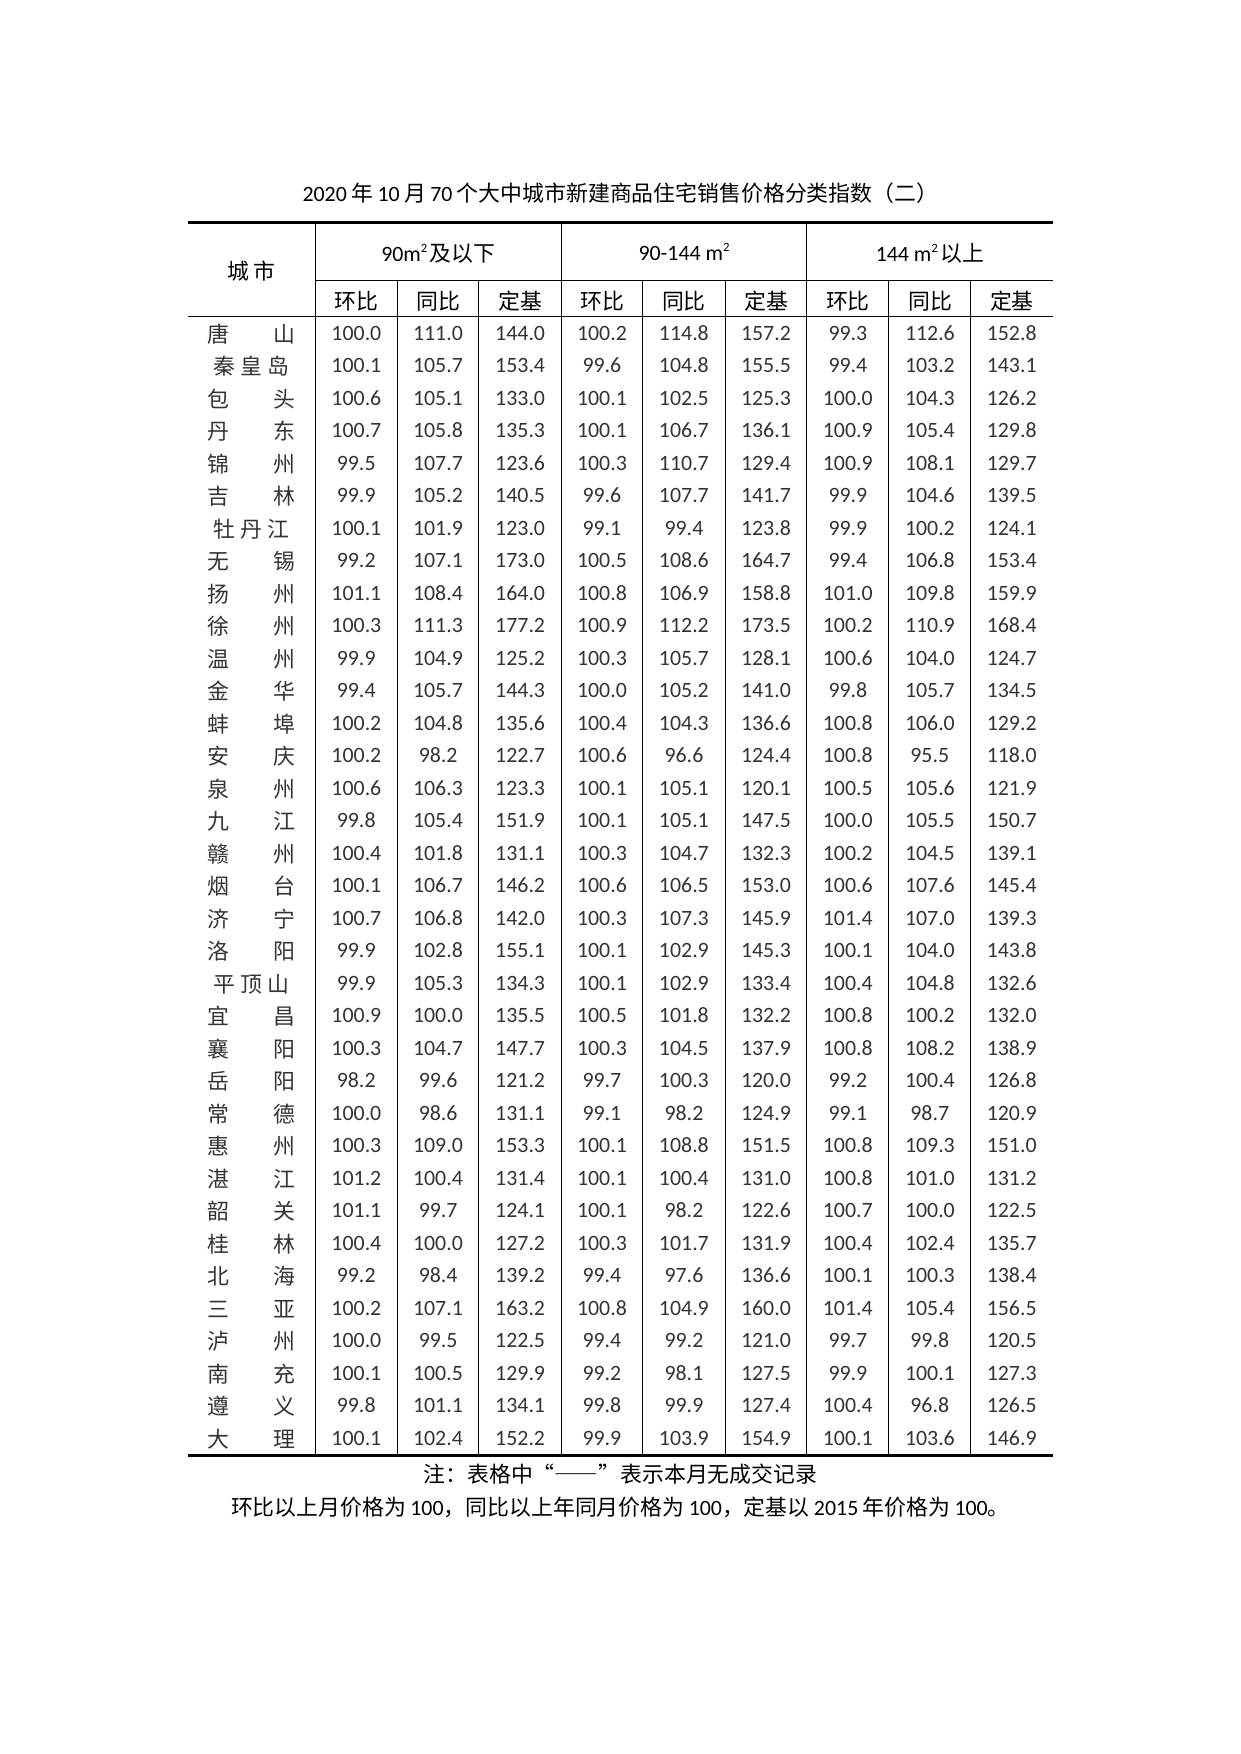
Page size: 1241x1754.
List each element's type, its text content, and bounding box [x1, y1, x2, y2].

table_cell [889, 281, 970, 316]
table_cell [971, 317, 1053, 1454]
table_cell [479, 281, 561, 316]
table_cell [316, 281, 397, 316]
text 注：表格中“——”表示本月无成交记录 [187, 1457, 1053, 1489]
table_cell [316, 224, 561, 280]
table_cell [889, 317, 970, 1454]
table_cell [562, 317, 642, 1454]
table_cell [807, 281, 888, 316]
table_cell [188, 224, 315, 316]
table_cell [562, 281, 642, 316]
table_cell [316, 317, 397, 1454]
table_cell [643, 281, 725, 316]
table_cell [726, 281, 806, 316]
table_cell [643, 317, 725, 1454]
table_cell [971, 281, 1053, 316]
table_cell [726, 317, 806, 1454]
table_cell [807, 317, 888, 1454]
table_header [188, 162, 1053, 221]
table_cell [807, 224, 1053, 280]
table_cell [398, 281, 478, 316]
text 环比以上月价格为100，同比以上年同月价格为100，定基以2015年价格为100。 [187, 1489, 1053, 1522]
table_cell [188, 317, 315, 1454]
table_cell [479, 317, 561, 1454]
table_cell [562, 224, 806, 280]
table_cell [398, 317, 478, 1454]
